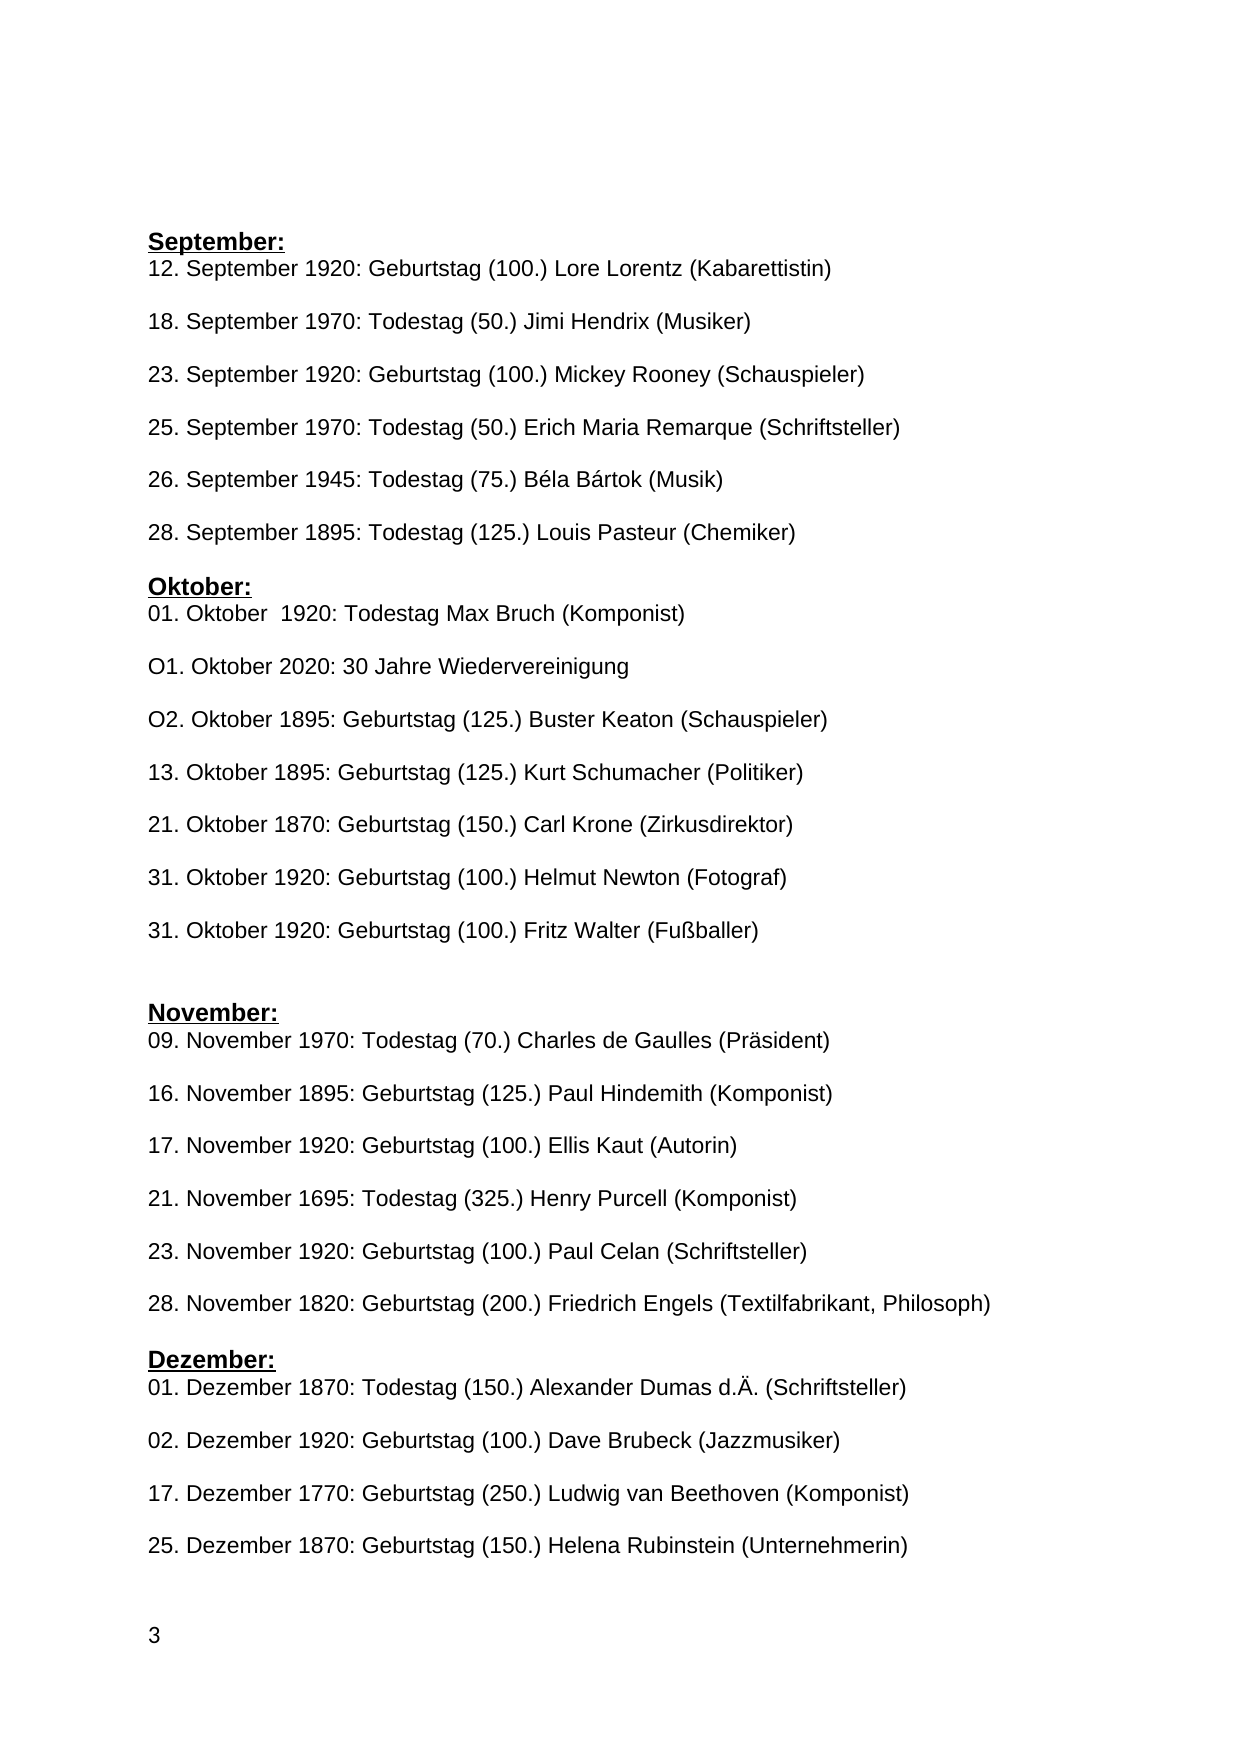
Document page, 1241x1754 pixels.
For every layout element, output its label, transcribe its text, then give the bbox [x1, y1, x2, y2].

text September: [148, 227, 1093, 255]
text 28. November 1820: Geburtstag (200.) Friedrich Engels (Textilfabrikant, Philosoph) [148, 1290, 1093, 1317]
text 25. September 1970: Todestag (50.) Erich Maria Remarque (Schriftsteller) [148, 413, 1093, 440]
text Oktober: [148, 572, 1093, 600]
text 01. Dezember 1870: Todestag (150.) Alexander Dumas d.Ä. (Schriftsteller) [148, 1374, 1093, 1401]
text 17. Dezember 1770: Geburtstag (250.) Ludwig van Beethoven (Komponist) [148, 1480, 1093, 1506]
text 25. Dezember 1870: Geburtstag (150.) Helena Rubinstein (Unternehmerin) [148, 1532, 1093, 1559]
text November: [148, 998, 1093, 1027]
text 12. September 1920: Geburtstag (100.) Lore Lorentz (Kabarettistin) [148, 255, 1093, 282]
text 31. Oktober 1920: Geburtstag (100.) Fritz Walter (Fußballer) [148, 917, 1093, 943]
text 23. September 1920: Geburtstag (100.) Mickey Rooney (Schauspieler) [148, 361, 1093, 387]
text 09. November 1970: Todestag (70.) Charles de Gaulles (Präsident) [148, 1027, 1093, 1053]
text 02. Dezember 1920: Geburtstag (100.) Dave Brubeck (Jazzmusiker) [148, 1427, 1093, 1453]
text 21. November 1695: Todestag (325.) Henry Purcell (Komponist) [148, 1185, 1093, 1211]
text 01. Oktober 1920: Todestag Max Bruch (Komponist) [148, 600, 1093, 627]
text 23. November 1920: Geburtstag (100.) Paul Celan (Schriftsteller) [148, 1238, 1093, 1264]
text 28. September 1895: Todestag (125.) Louis Pasteur (Chemiker) [148, 519, 1093, 545]
text Dezember: [148, 1346, 1093, 1374]
text O1. Oktober 2020: 30 Jahre Wiedervereinigung [148, 653, 1093, 679]
text 31. Oktober 1920: Geburtstag (100.) Helmut Newton (Fotograf) [148, 864, 1093, 890]
text O2. Oktober 1895: Geburtstag (125.) Buster Keaton (Schauspieler) [148, 706, 1093, 732]
text 17. November 1920: Geburtstag (100.) Ellis Kaut (Autorin) [148, 1132, 1093, 1159]
text 26. September 1945: Todestag (75.) Béla Bártok (Musik) [148, 466, 1093, 493]
text 21. Oktober 1870: Geburtstag (150.) Carl Krone (Zirkusdirektor) [148, 811, 1093, 838]
text 13. Oktober 1895: Geburtstag (125.) Kurt Schumacher (Politiker) [148, 758, 1093, 785]
text 18. September 1970: Todestag (50.) Jimi Hendrix (Musiker) [148, 308, 1093, 334]
text 16. November 1895: Geburtstag (125.) Paul Hindemith (Komponist) [148, 1079, 1093, 1106]
